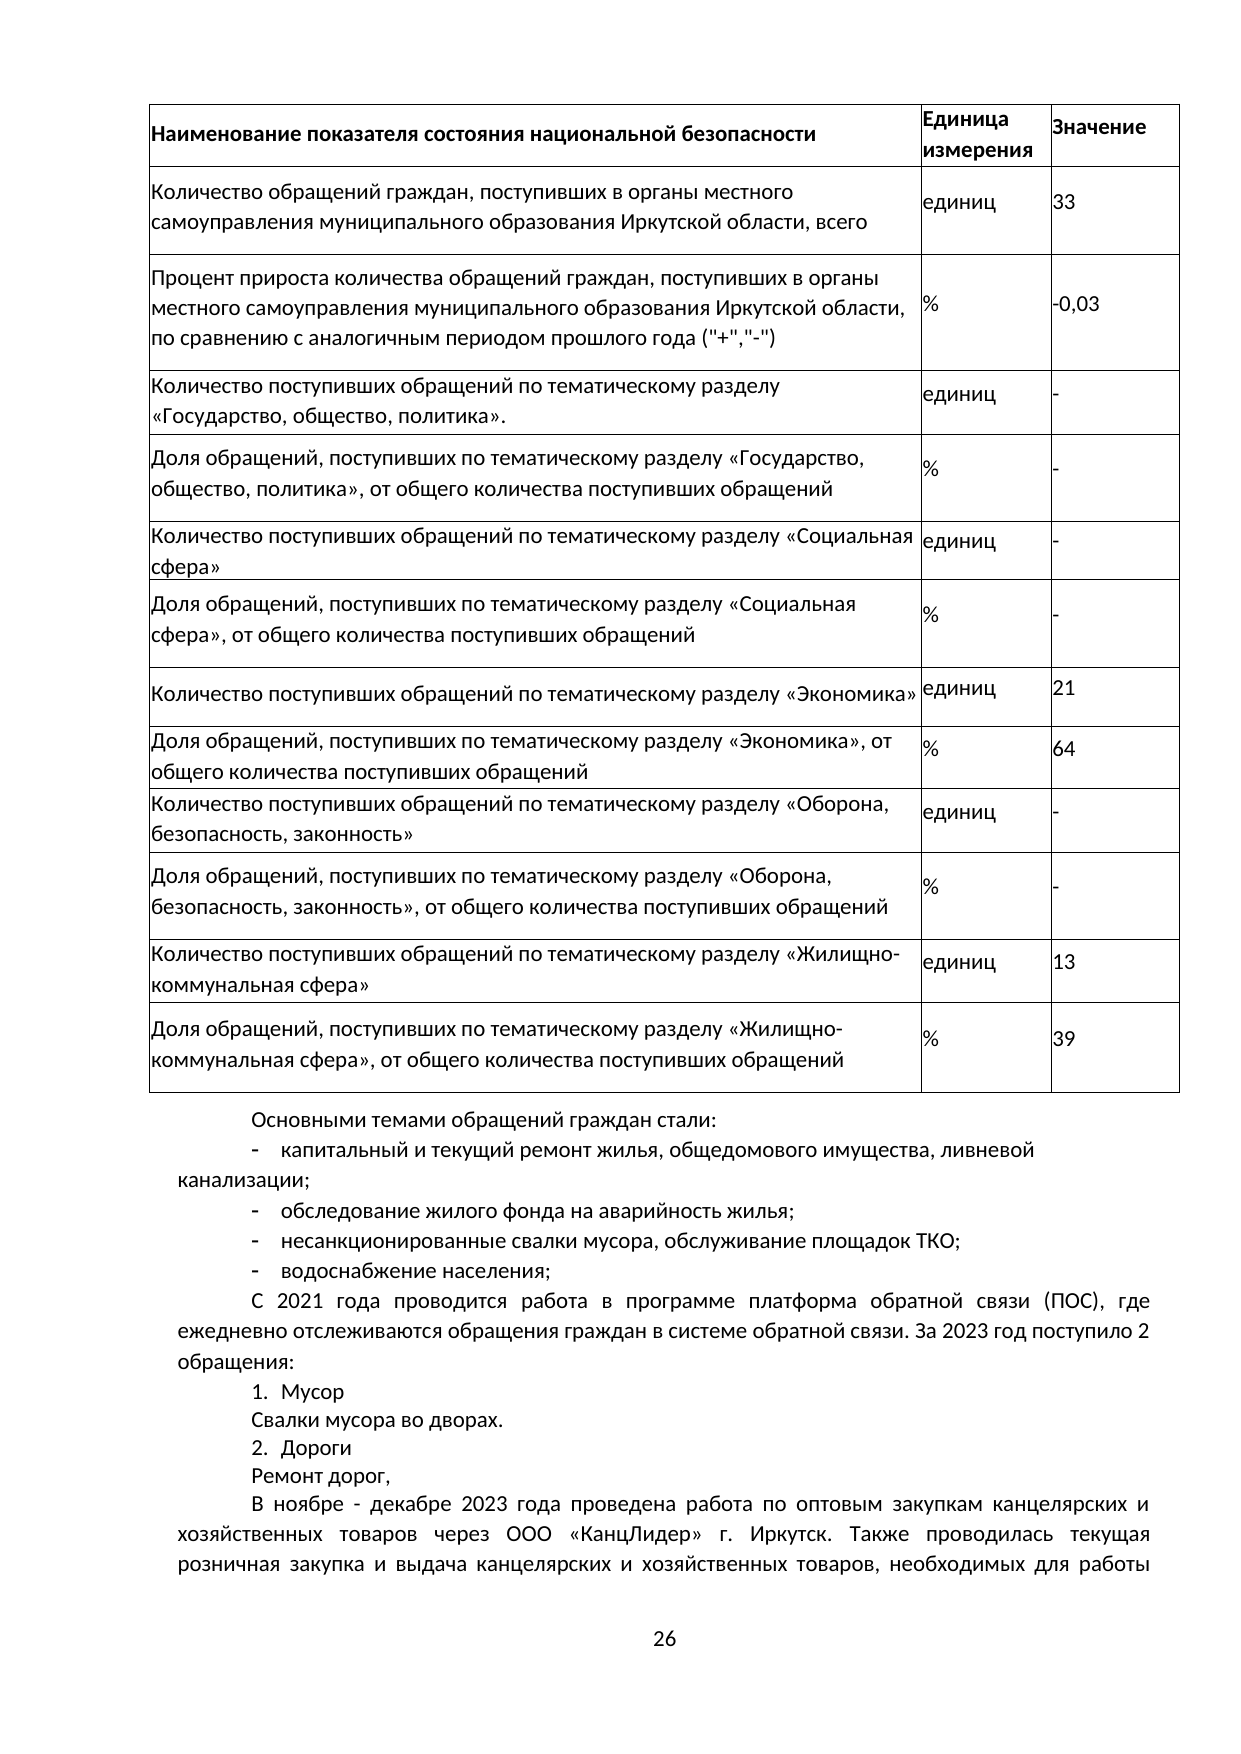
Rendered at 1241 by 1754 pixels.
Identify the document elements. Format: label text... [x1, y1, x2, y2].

table_cell - [1052, 435, 1179, 521]
table_cell - [1052, 789, 1179, 852]
table_cell Доля обращений, поступивших по тематическому разделу «Жилищно-коммунальная сфера», от общего количества поступивших обращений [150, 1003, 921, 1092]
list капитальный и текущий ремонт жилья, общедомового имущества, ливневой канализации; [177, 1135, 1152, 1193]
table_cell % [922, 435, 1051, 521]
list несанкционированные свалки мусора, обслуживание площадок ТКО; [177, 1226, 1152, 1254]
table_cell Процент прироста количества обращений граждан, поступивших в органы местного самоуправления муниципального образования Иркутской области, по сравнению с аналогичным периодом прошлого года ("+","-") [150, 255, 921, 370]
list Ремонт дорог, [177, 1461, 1152, 1489]
table_cell Количество поступивших обращений по тематическому разделу «Жилищно-коммунальная сфера» [150, 940, 921, 1002]
list Дороги [177, 1433, 1152, 1461]
table_cell Доля обращений, поступивших по тематическому разделу «Государство, общество, политика», от общего количества поступивших обращений [150, 435, 921, 521]
table_cell 13 [1052, 940, 1179, 1002]
table_cell 21 [1052, 668, 1179, 726]
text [177, 1489, 1152, 1577]
table_cell - [1052, 371, 1179, 433]
table_cell единиц [922, 522, 1051, 578]
table_cell Количество поступивших обращений по тематическому разделу «Экономика» [150, 668, 921, 726]
table_cell % [922, 853, 1051, 938]
table_cell - [1052, 522, 1179, 578]
table_cell % [922, 255, 1051, 370]
table_cell 33 [1052, 167, 1179, 254]
table_cell 39 [1052, 1003, 1179, 1092]
text С 2021 года проводится работа в программе платформа обратной связи (ПОС), где ежедневно отслеживаются обращения граждан в системе обратной связи. За 2023 год поступило 2 обращения: [177, 1286, 1152, 1375]
table_cell % [922, 727, 1051, 788]
list Свалки мусора во дворах. [177, 1405, 1152, 1433]
table_cell Количество поступивших обращений по тематическому разделу «Оборона, безопасность, законность» [150, 789, 921, 852]
table_cell единиц [922, 371, 1051, 433]
table_cell - [1052, 853, 1179, 938]
list Мусор [177, 1377, 1152, 1405]
table_cell Доля обращений, поступивших по тематическому разделу «Социальная сфера», от общего количества поступивших обращений [150, 580, 921, 667]
table_cell единиц [922, 668, 1051, 726]
table_cell Доля обращений, поступивших по тематическому разделу «Экономика», от общего количества поступивших обращений [150, 727, 921, 788]
table_header Значение [1052, 105, 1179, 166]
table_cell % [922, 580, 1051, 667]
table_cell 64 [1052, 727, 1179, 788]
table_header Единица измерения [922, 105, 1051, 166]
text Основными темами обращений граждан стали: [177, 1105, 1152, 1133]
table_cell % [922, 1003, 1051, 1092]
table_cell Доля обращений, поступивших по тематическому разделу «Оборона, безопасность, законность», от общего количества поступивших обращений [150, 853, 921, 938]
table_cell единиц [922, 167, 1051, 254]
table_cell Количество обращений граждан, поступивших в органы местного самоуправления муниципального образования Иркутской области, всего [150, 167, 921, 254]
table_cell единиц [922, 940, 1051, 1002]
list водоснабжение населения; [177, 1256, 1152, 1284]
list обследование жилого фонда на аварийность жилья; [177, 1196, 1152, 1224]
table_cell единиц [922, 789, 1051, 852]
table_cell Количество поступивших обращений по тематическому разделу «Социальная сфера» [150, 522, 921, 578]
table_cell -0,03 [1052, 255, 1179, 370]
table_header Наименование показателя состояния национальной безопасности [150, 105, 921, 166]
table_cell - [1052, 580, 1179, 667]
table_cell Количество поступивших обращений по тематическому разделу «Государство, общество, политика». [150, 371, 921, 433]
